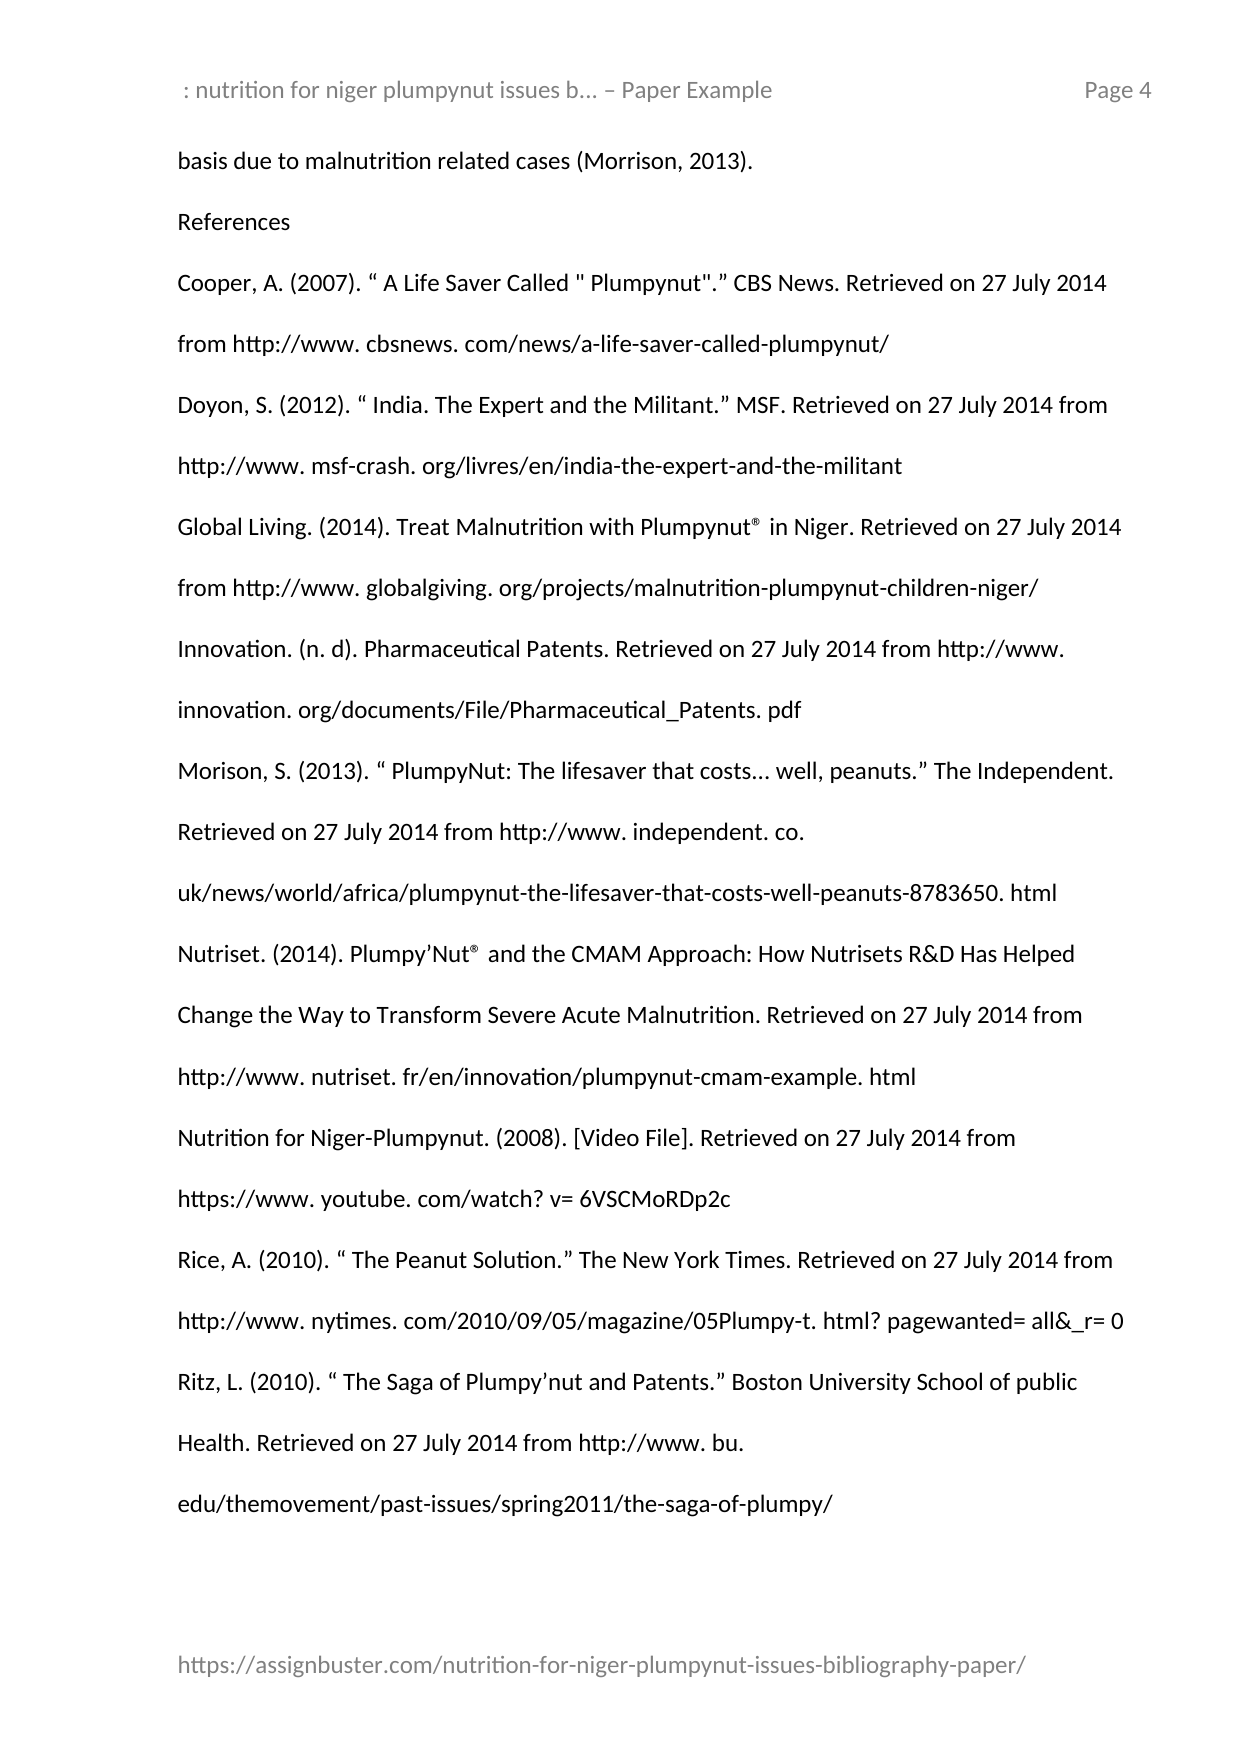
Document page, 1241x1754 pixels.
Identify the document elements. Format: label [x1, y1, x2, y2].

text [177, 145, 1152, 1518]
